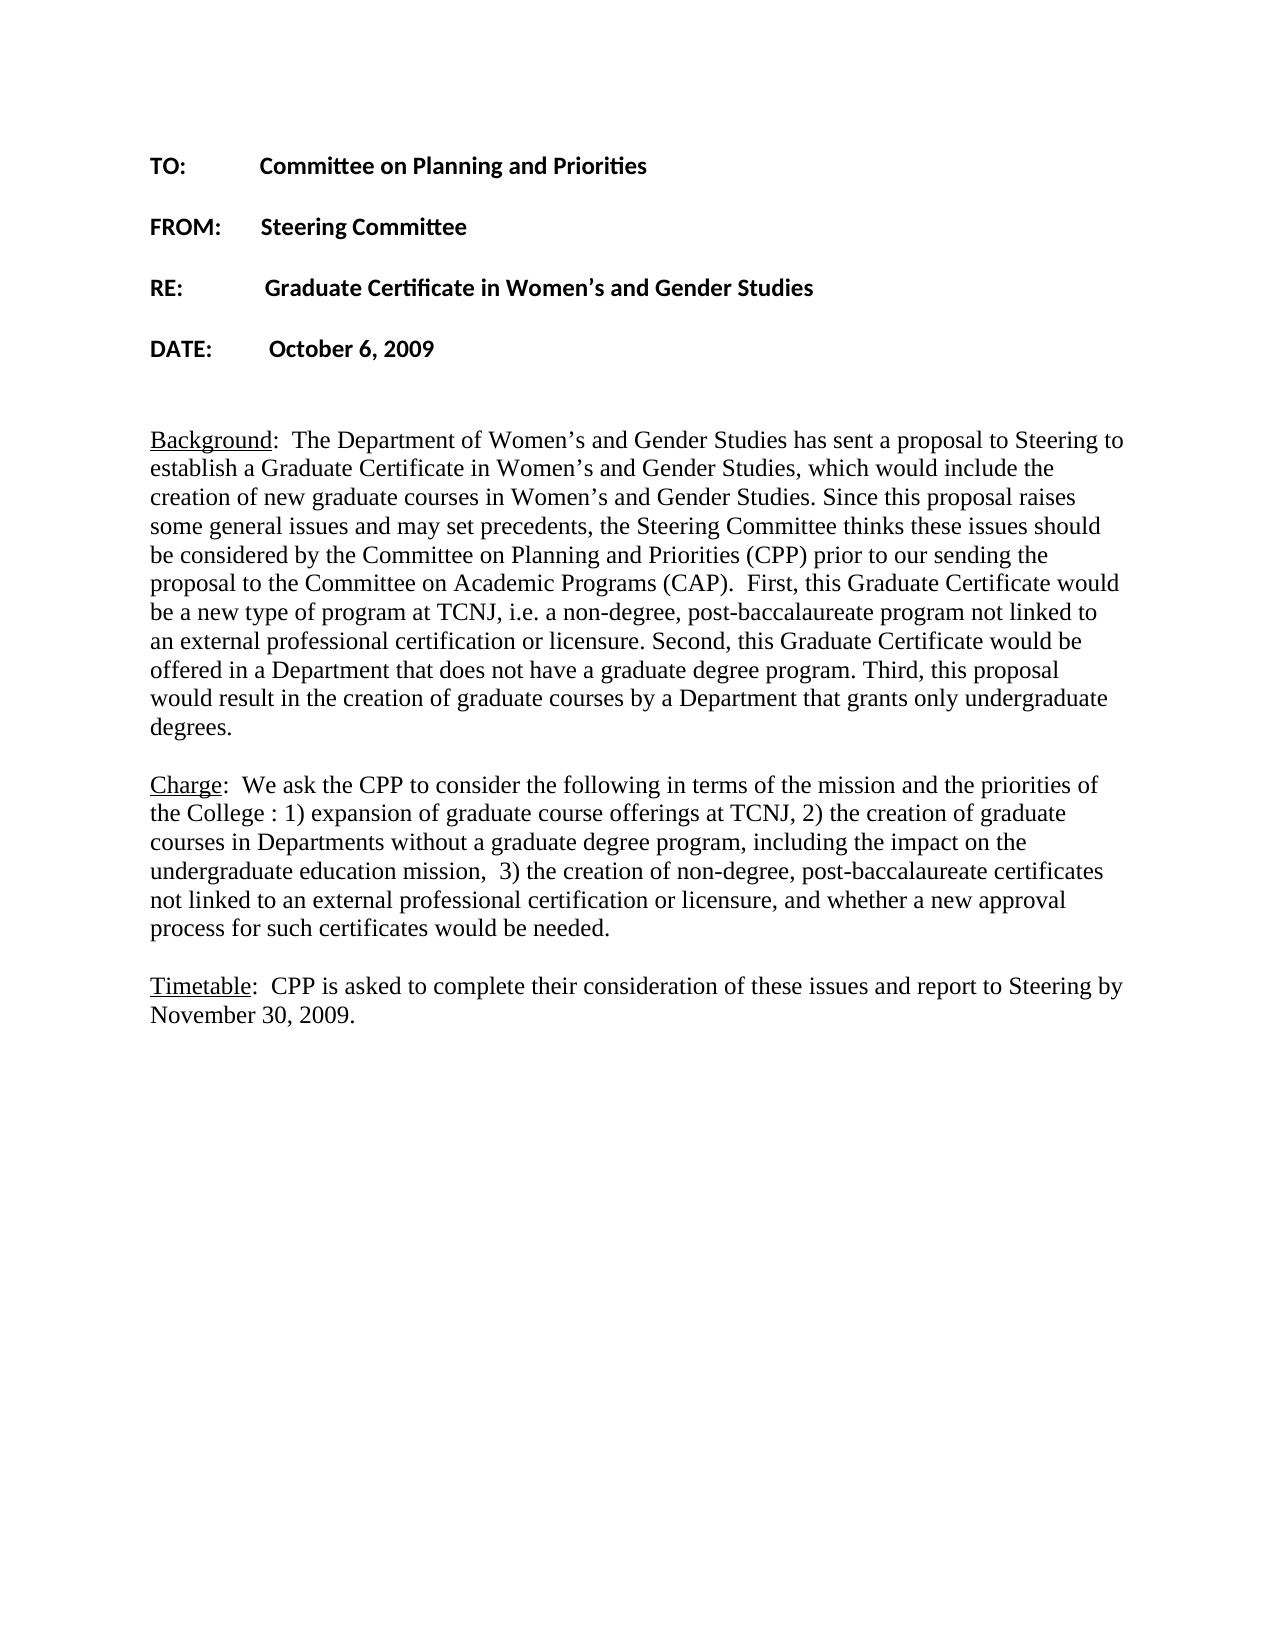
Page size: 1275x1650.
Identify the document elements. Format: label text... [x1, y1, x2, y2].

text FROM: Steering Committee [150, 211, 1125, 242]
text Timetable: CPP is asked to complete their consideration of these issues and report to Steering by November 30, 2009. [150, 971, 1125, 1028]
text RE: Graduate Certificate in Women’s and Gender Studies [150, 272, 1125, 303]
text Charge: We ask the CPP to consider the following in terms of the mission and the priorities of the College : 1) expansion of graduate course offerings at TCNJ, 2) the creation of graduate courses in Departments without a graduate degree program, including the impact on the undergraduate education mission, 3) the creation of non-degree, post-baccalaureate certificates not linked to an external professional certification or licensure, and whether a new approval process for such certificates would be needed. [150, 770, 1125, 942]
text DATE: October 6, 2009 [150, 333, 1125, 364]
text Background: The Department of Women’s and Gender Studies has sent a proposal to Steering to establish a Graduate Certificate in Women’s and Gender Studies, which would include the creation of new graduate courses in Women’s and Gender Studies. Since this proposal raises some general issues and may set precedents, the Steering Committee thinks these issues should be considered by the Committee on Planning and Priorities (CPP) prior to our sending the proposal to the Committee on Academic Programs (CAP). First, this Graduate Certificate would be a new type of program at TCNJ, i.e. a non-degree, post-baccalaureate program not linked to an external professional certification or licensure. Second, this Graduate Certificate would be offered in a Department that does not have a graduate degree program. Third, this proposal would result in the creation of graduate courses by a Department that grants only undergraduate degrees. [150, 425, 1125, 741]
text TO: Committee on Planning and Priorities [150, 150, 1125, 181]
